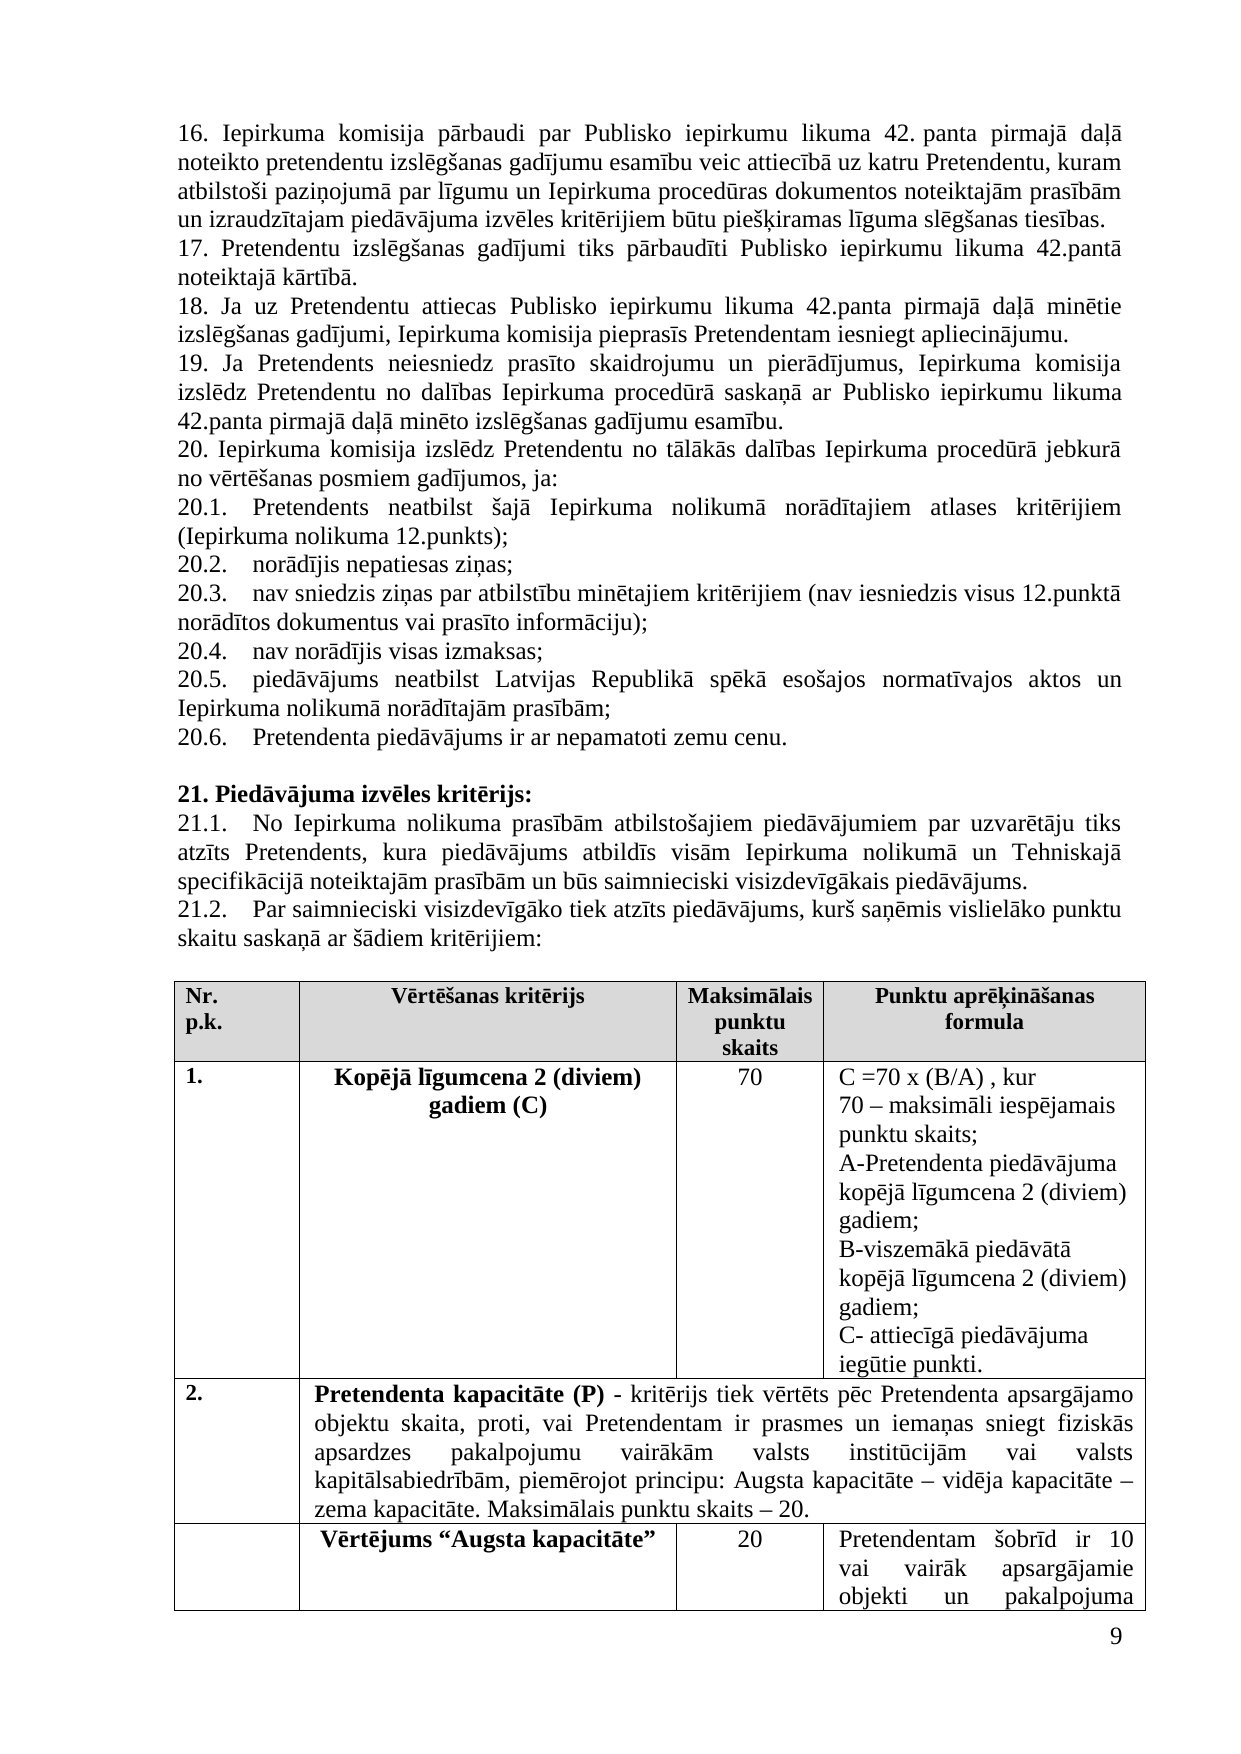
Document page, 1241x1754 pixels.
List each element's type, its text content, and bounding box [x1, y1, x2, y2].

text 18. Ja uz Pretendentu attiecas Publisko iepirkumu likuma 42.panta pirmajā daļā minētie izslēgšanas gadījumi, Iepirkuma komisija pieprasīs Pretendentam iesniegt apliecinājumu. [177, 291, 1122, 348]
text 20.6. Pretendenta piedāvājums ir ar nepamatoti zemu cenu. [177, 722, 1122, 751]
text 21. Piedāvājuma izvēles kritērijs: [177, 779, 1122, 808]
table_header Nr. p.k. [175, 982, 299, 1061]
table_cell [175, 1524, 299, 1610]
table_cell C =70 x (B/A) , kur 70 – maksimāli iespējamais punktu skaits; A-Pretendenta piedāvājuma kopējā līgumcena 2 (diviem) gadiem; B-viszemākā piedāvātā kopējā līgumcena 2 (diviem) gadiem; C- attiecīgā piedāvājuma iegūtie punkti. [824, 1062, 1145, 1378]
table_cell Kopējā līgumcena 2 (diviem) gadiem (C) [300, 1062, 676, 1378]
text 16. Iepirkuma komisija pārbaudi par Publisko iepirkumu likuma 42. panta pirmajā daļā noteikto pretendentu izslēgšanas gadījumu esamību veic attiecībā uz katru Pretendentu, kuram atbilstoši paziņojumā par līgumu un Iepirkuma procedūras dokumentos noteiktajām prasībām un izraudzītajam piedāvājuma izvēles kritērijiem būtu piešķiramas līguma slēgšanas tiesības. [177, 118, 1122, 233]
table_header Maksimālais punktu skaits [677, 982, 823, 1061]
text 20.3. nav sniedzis ziņas par atbilstību minētajiem kritērijiem (nav iesniedzis visus 12.punktā norādītos dokumentus vai prasīto informāciju); [177, 578, 1122, 636]
table_cell 1. [175, 1062, 299, 1378]
table_cell Pretendenta kapacitāte (P) - kritērijs tiek vērtēts pēc Pretendenta apsargājamo objektu skaita, proti, vai Pretendentam ir prasmes un iemaņas sniegt fiziskās apsardzes pakalpojumu vairākām valsts institūcijām vai valsts kapitālsabiedrībām, piemērojot principu: Augsta kapacitāte – vidēja kapacitāte – zema kapacitāte. Maksimālais punktu skaits – 20. [300, 1379, 1145, 1523]
text 21.1. No Iepirkuma nolikuma prasībām atbilstošajiem piedāvājumiem par uzvarētāju tiks atzīts Pretendents, kura piedāvājums atbildīs visām Iepirkuma nolikumā un Tehniskajā specifikācijā noteiktajām prasībām un būs saimnieciski visizdevīgākais piedāvājums. [177, 808, 1122, 894]
text 21.2. Par saimnieciski visizdevīgāko tiek atzīts piedāvājums, kurš saņēmis vislielāko punktu skaitu saskaņā ar šādiem kritērijiem: [177, 894, 1122, 952]
text 20.5. piedāvājums neatbilst Latvijas Republikā spēkā esošajos normatīvajos aktos un Iepirkuma nolikumā norādītajām prasībām; [177, 664, 1122, 722]
table_cell 20 [677, 1524, 823, 1610]
text 20.1. Pretendents neatbilst šajā Iepirkuma nolikumā norādītajiem atlases kritērijiem (Iepirkuma nolikuma 12.punkts); [177, 492, 1122, 549]
table_cell 70 [677, 1062, 823, 1378]
table_cell 2. [175, 1379, 299, 1523]
text 19. Ja Pretendents neiesniedz prasīto skaidrojumu un pierādījumus, Iepirkuma komisija izslēdz Pretendentu no dalības Iepirkuma procedūrā saskaņā ar Publisko iepirkumu likuma 42.panta pirmajā daļā minēto izslēgšanas gadījumu esamību. [177, 348, 1122, 434]
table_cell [824, 1524, 1145, 1610]
text 20.4. nav norādījis visas izmaksas; [177, 636, 1122, 664]
text 20.2. norādījis nepatiesas ziņas; [177, 549, 1122, 578]
text 17. Pretendentu izslēgšanas gadījumi tiks pārbaudīti Publisko iepirkumu likuma 42.pantā noteiktajā kārtībā. [177, 233, 1122, 291]
table_header Vērtēšanas kritērijs [300, 982, 676, 1061]
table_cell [300, 1524, 676, 1610]
text 20. Iepirkuma komisija izslēdz Pretendentu no tālākās dalības Iepirkuma procedūrā jebkurā no vērtēšanas posmiem gadījumos, ja: [177, 434, 1122, 492]
table_header Punktu aprēķināšanas formula [824, 982, 1145, 1061]
